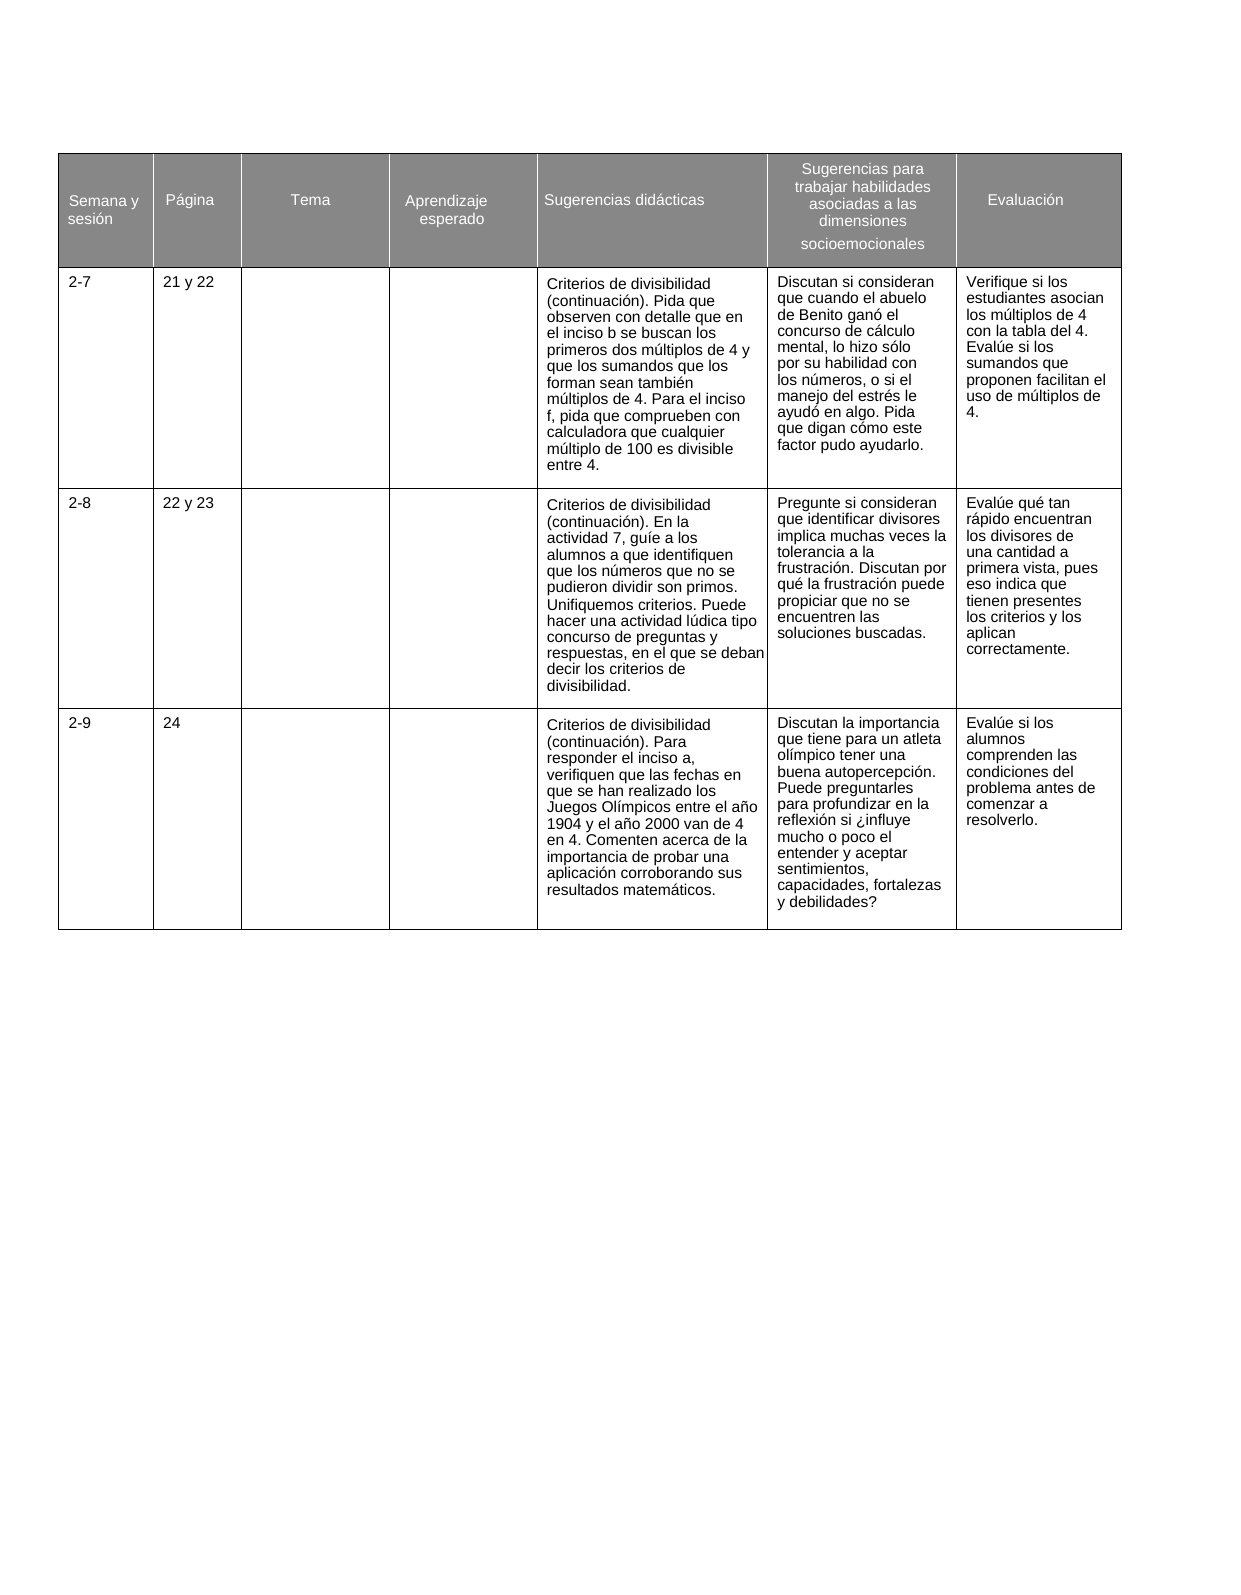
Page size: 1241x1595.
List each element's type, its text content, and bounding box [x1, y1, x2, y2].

table_header Aprendizaje esperado [390, 154, 537, 267]
table_cell [390, 268, 537, 488]
table_cell [390, 489, 537, 708]
table_header Página [154, 154, 241, 267]
table_cell Pregunte si consideran que identificar divisores implica muchas veces la tolerancia a la frustración. Discutan por qué la frustración puede propiciar que no se encuentren las soluciones buscadas. [768, 489, 956, 708]
table_cell Verifique si los estudiantes asocian los múltiplos de 4 con la tabla del 4. Evalúe si los sumandos que proponen facilitan el uso de múltiplos de 4. [957, 268, 1121, 488]
table_header Tema [242, 154, 389, 267]
table_cell 24 [154, 709, 241, 929]
table_cell [242, 268, 389, 488]
table_cell 2-7 [59, 268, 153, 488]
table_cell Criterios de divisibilidad (continuación). En la actividad 7, guíe a los alumnos a que identifiquen que los números que no se pudieron dividir son primos. Unifiquemos criterios. Puede hacer una actividad lúdica tipo concurso de preguntas y respuestas, en el que se deban decir los criterios de divisibilidad. [538, 489, 767, 708]
table_cell Discutan si consideran que cuando el abuelo de Benito ganó el concurso de cálculo mental, lo hizo sólo por su habilidad con los números, o si el manejo del estrés le ayudó en algo. Pida que digan cómo este factor pudo ayudarlo. [768, 268, 956, 488]
table_header Evaluación [957, 154, 1121, 267]
table_cell Evalúe qué tan rápido encuentran los divisores de una cantidad a primera vista, pues eso indica que tienen presentes los criterios y los aplican correctamente. [957, 489, 1121, 708]
table_header Sugerencias didácticas [538, 154, 767, 267]
table_cell 21 y 22 [154, 268, 241, 488]
table_cell [242, 709, 389, 929]
table_cell 22 y 23 [154, 489, 241, 708]
table_header Sugerencias para trabajar habilidades asociadas a las dimensiones socioemocionales [768, 154, 956, 267]
table_cell Evalúe si los alumnos comprenden las condiciones del problema antes de comenzar a resolverlo. [957, 709, 1121, 929]
table_cell 2-8 [59, 489, 153, 708]
table_header Semana y sesión [59, 154, 153, 267]
table_cell [242, 489, 389, 708]
table_cell Criterios de divisibilidad (continuación). Pida que observen con detalle que en el inciso b se buscan los primeros dos múltiplos de 4 y que los sumandos que los forman sean también múltiplos de 4. Para el inciso f, pida que comprueben con calculadora que cualquier múltiplo de 100 es divisible entre 4. [538, 268, 767, 488]
table_cell Discutan la importancia que tiene para un atleta olímpico tener una buena autopercepción. Puede preguntarles para profundizar en la reflexión si ¿influye mucho o poco el entender y aceptar sentimientos, capacidades, fortalezas y debilidades? [768, 709, 956, 929]
table_cell [390, 709, 537, 929]
table_cell Criterios de divisibilidad (continuación). Para responder el inciso a, verifiquen que las fechas en que se han realizado los Juegos Olímpicos entre el año 1904 y el año 2000 van de 4 en 4. Comenten acerca de la importancia de probar una aplicación corroborando sus resultados matemáticos. [538, 709, 767, 929]
table_cell 2-9 [59, 709, 153, 929]
